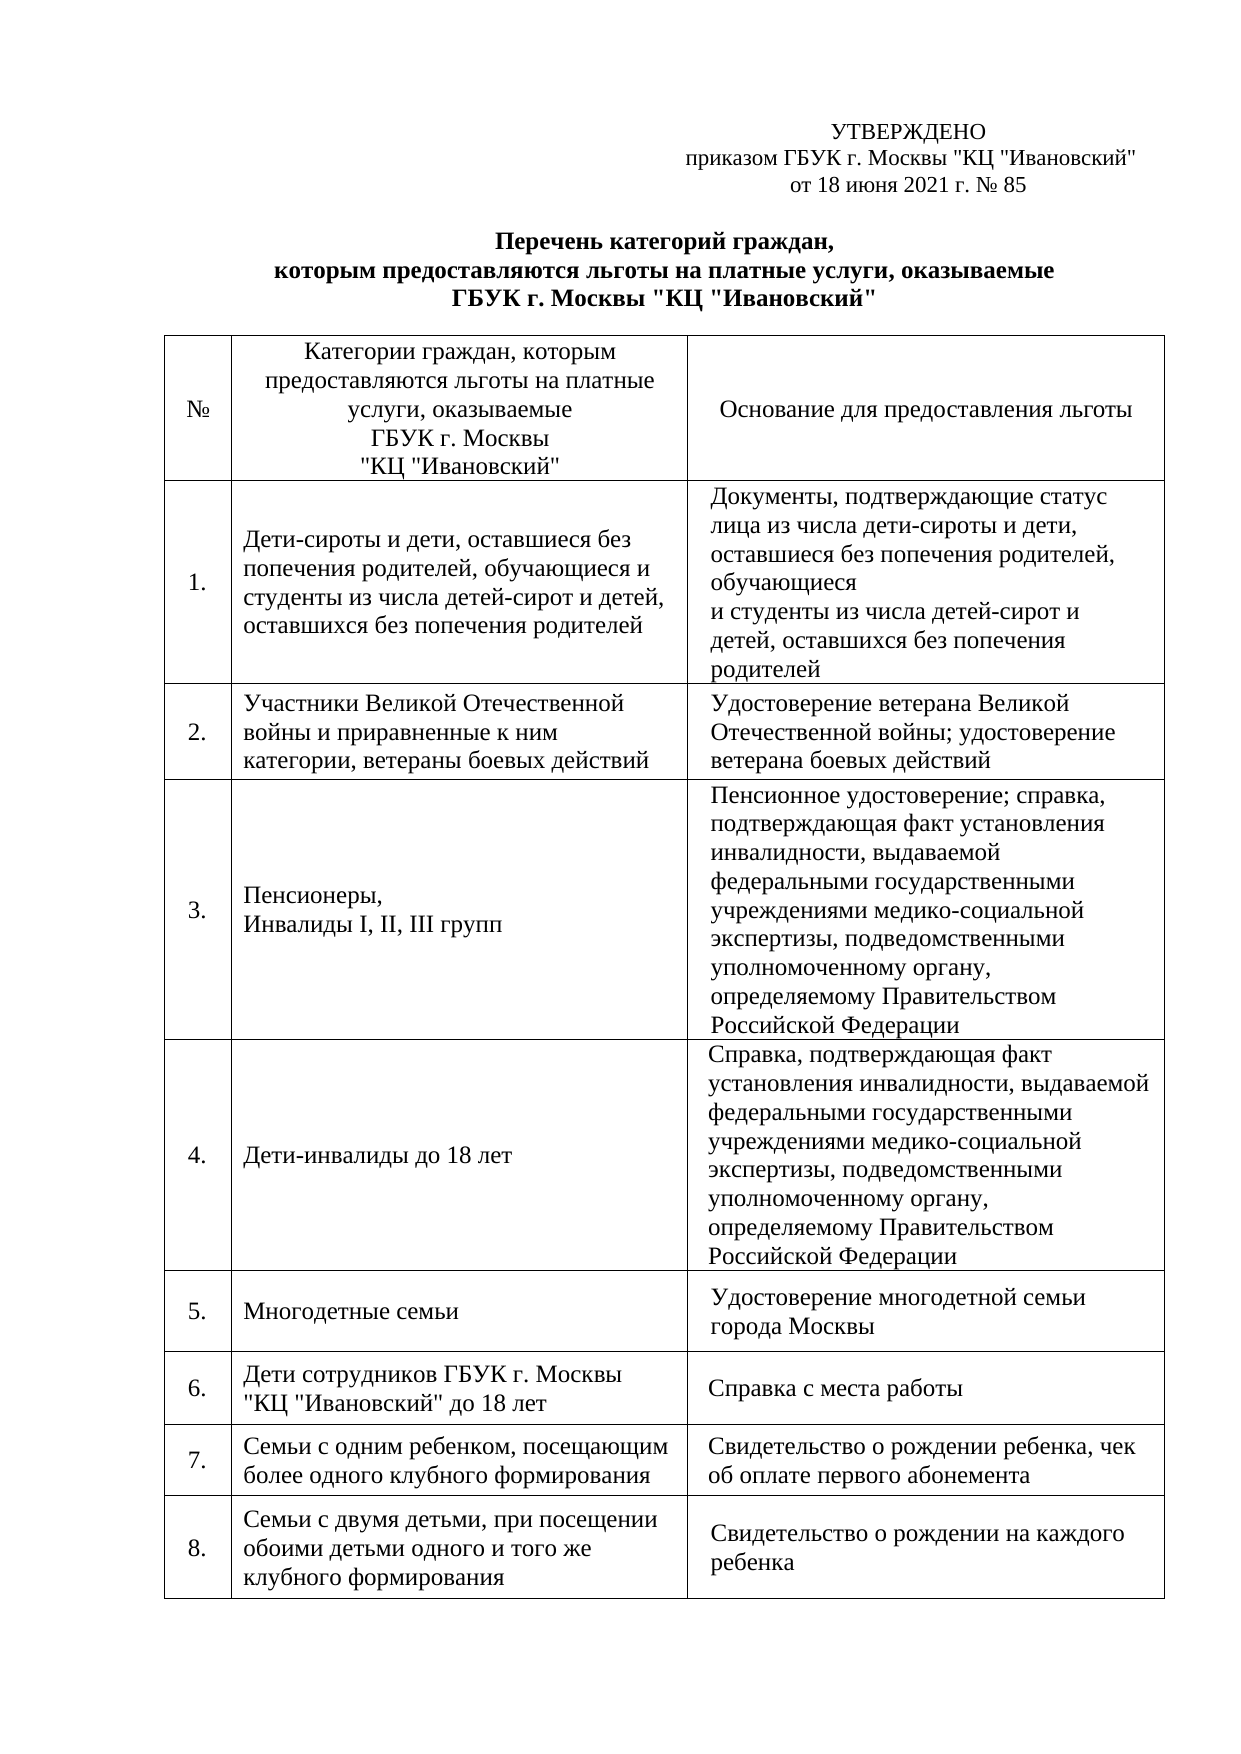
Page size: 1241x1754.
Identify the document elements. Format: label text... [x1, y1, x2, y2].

table_cell [688, 481, 1164, 683]
table_header № [165, 336, 231, 480]
table_cell [165, 1352, 231, 1423]
table_cell Справка, подтверждающая факт установления инвалидности, выдаваемой федеральными государственными учреждениями медико-социальной экспертизы, подведомственными уполномоченному органу, определяемому Правительством Российской Федерации [688, 1040, 1164, 1269]
table_cell Дети сотрудников ГБУК г. Москвы "КЦ "Ивановский" до 18 лет [232, 1352, 687, 1423]
table_cell [165, 1425, 231, 1495]
table_cell [165, 1496, 231, 1598]
table_cell Многодетные семьи [232, 1271, 687, 1351]
table_header Категории граждан, которым предоставляются льготы на платные услуги, оказываемые ГБУК г. Москвы "КЦ "Ивановский" [232, 336, 687, 480]
table_cell Семьи с одним ребенком, посещающим более одного клубного формирования [232, 1425, 687, 1495]
table_cell [165, 1271, 231, 1351]
table_cell [688, 780, 1164, 1038]
table_cell [688, 1271, 1164, 1351]
text Перечень категорий граждан, которым предоставляются льготы на платные услуги, оказываемые ГБУК г. Москвы "КЦ "Ивановский" [177, 226, 1152, 312]
table_cell Справка с места работы [688, 1352, 1164, 1423]
table_cell [165, 1040, 231, 1269]
text УТВЕРЖДЕНО [664, 118, 1152, 144]
table_cell Дети-инвалиды до 18 лет [232, 1040, 687, 1269]
text приказом ГБУК г. Москвы "КЦ "Ивановский" от 18 июня 2021 г. № 85 [664, 144, 1152, 197]
table_cell Семьи с двумя детьми, при посещении обоими детьми одного и того же клубного формирования [232, 1496, 687, 1598]
table_cell Пенсионеры, Инвалиды I, II, III групп [232, 780, 687, 1038]
table_cell Свидетельство о рождении ребенка, чек об оплате первого абонемента [688, 1425, 1164, 1495]
table_cell [165, 481, 231, 683]
table_cell Участники Великой Отечественной войны и приравненные к ним категории, ветераны боевых действий [232, 684, 687, 779]
table_cell [165, 780, 231, 1038]
table_header Основание для предоставления льготы [688, 336, 1164, 480]
table_cell [165, 684, 231, 779]
table_cell [688, 684, 1164, 779]
table_cell Дети-сироты и дети, оставшиеся без попечения родителей, обучающиеся и студенты из числа детей-сирот и детей, оставшихся без попечения родителей [232, 481, 687, 683]
table_cell [688, 1496, 1164, 1598]
